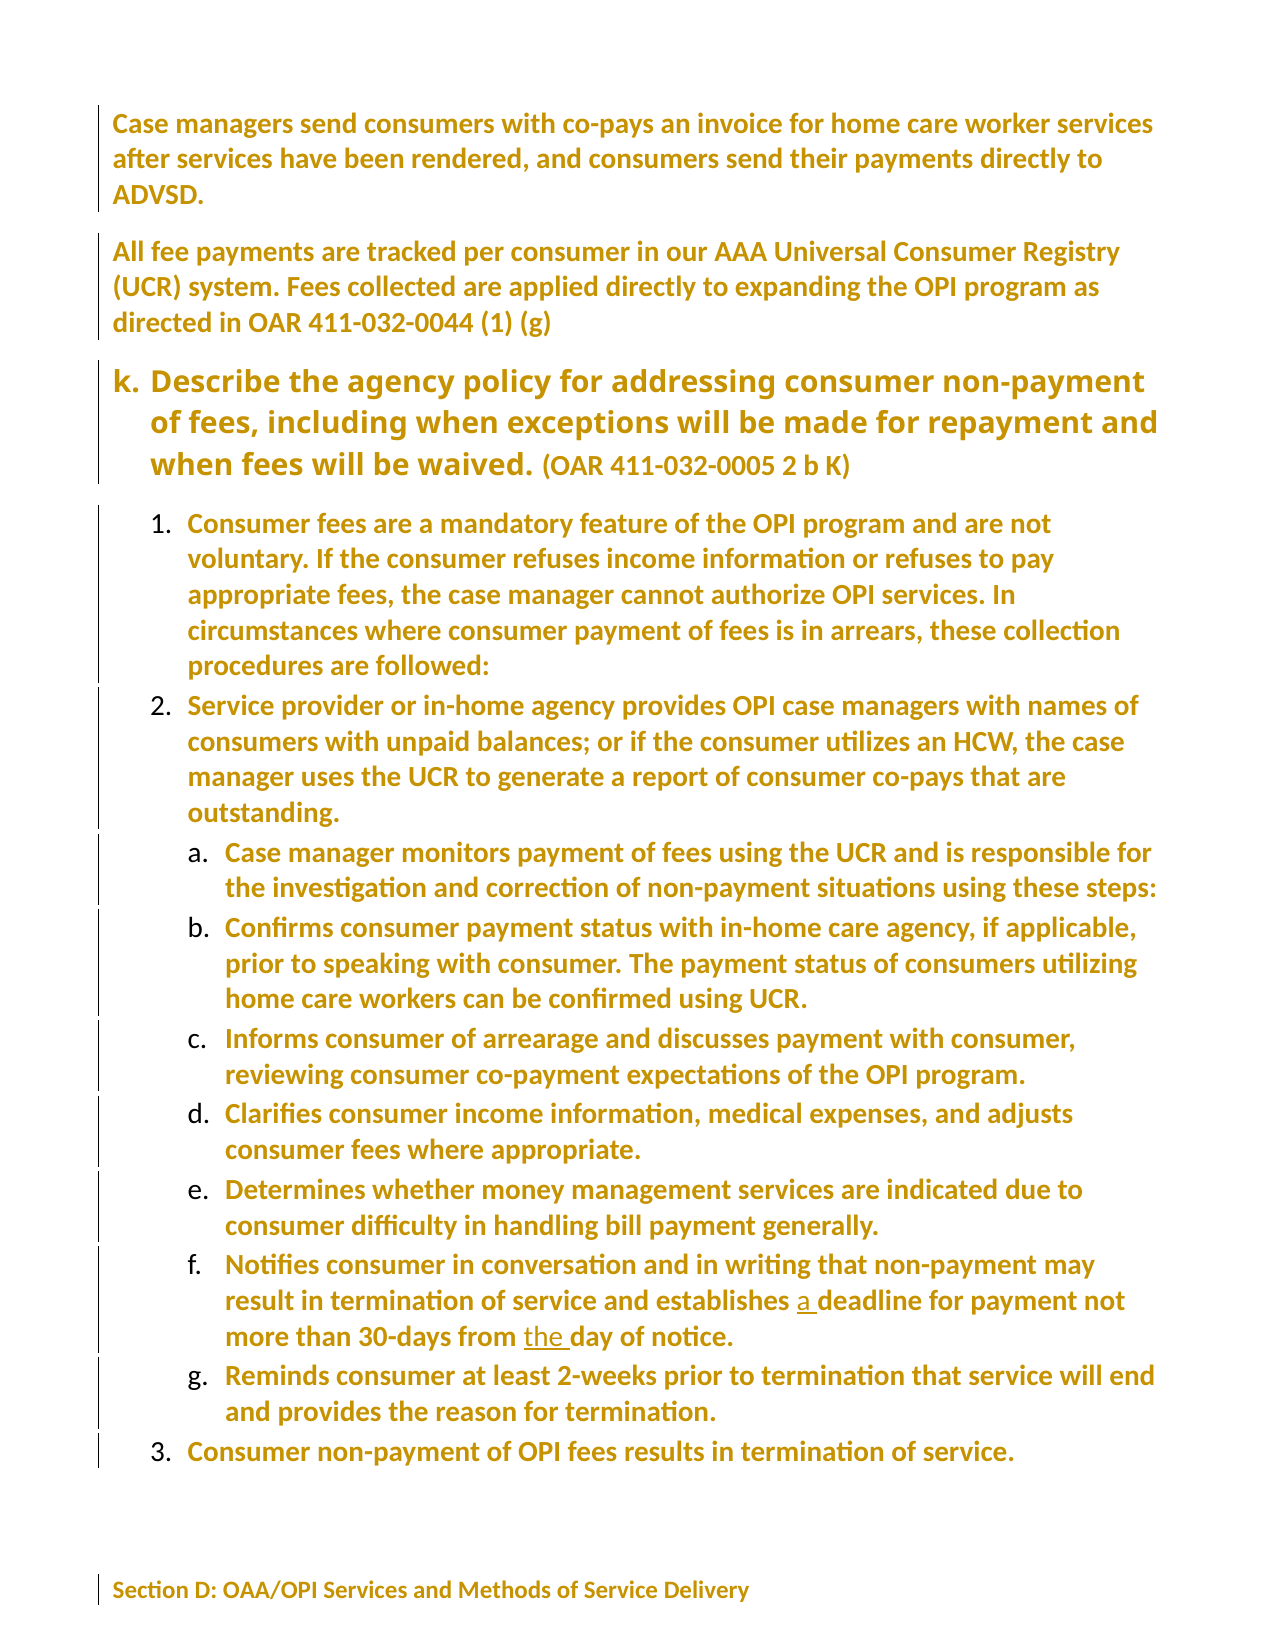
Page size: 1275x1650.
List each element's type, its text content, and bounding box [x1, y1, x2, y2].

text k. Describe the agency policy for addressing consumer non-payment of fees, including when exceptions will be made for repayment and when fees will be waived. (OAR 411-032-0005 2 b K) [112, 360, 1162, 484]
text Case managers send consumers with co-pays an invoice for home care worker services after services have been rendered, and consumers send their payments directly to ADVSD. [112, 105, 1162, 212]
text All fee payments are tracked per consumer in our AAA Universal Consumer Registry (UCR) system. Fees collected are applied directly to expanding the OPI program as directed in OAR 411-032-0044 (1) (g) [112, 233, 1162, 339]
list Service provider or in-home agency provides OPI case managers with names of consumers with unpaid balances; or if the consumer utilizes an HCW, the case manager uses the UCR to generate a report of consumer co-pays that are outstanding. [150, 687, 1162, 829]
list Informs consumer of arrearage and discusses payment with consumer, reviewing consumer co-payment expectations of the OPI program. [187, 1020, 1162, 1091]
list Case manager monitors payment of fees using the UCR and is responsible for the investigation and correction of non-payment situations using these steps: [187, 834, 1162, 905]
list Clarifies consumer income information, medical expenses, and adjusts consumer fees where appropriate. [187, 1096, 1162, 1167]
list Consumer non-payment of OPI fees results in termination of service. [150, 1433, 1162, 1468]
list Confirms consumer payment status with in-home care agency, if applicable, prior to speaking with consumer. The payment status of consumers utilizing home care workers can be confirmed using UCR. [187, 909, 1162, 1016]
list Notifies consumer in conversation and in writing that non-payment may result in termination of service and establishes deadline for payment not more than 30-days from day of notice. [187, 1246, 1162, 1353]
list Consumer fees are a mandatory feature of the OPI program and are not voluntary. If the consumer refuses income information or refuses to pay appropriate fees, the case manager cannot authorize OPI services. In circumstances where consumer payment of fees is in arrears, these collection procedures are followed: [150, 505, 1162, 683]
list Determines whether money management services are indicated due to consumer difficulty in handling bill payment generally. [187, 1171, 1162, 1242]
list Reminds consumer at least 2-weeks prior to termination that service will end and provides the reason for termination. [187, 1357, 1162, 1429]
